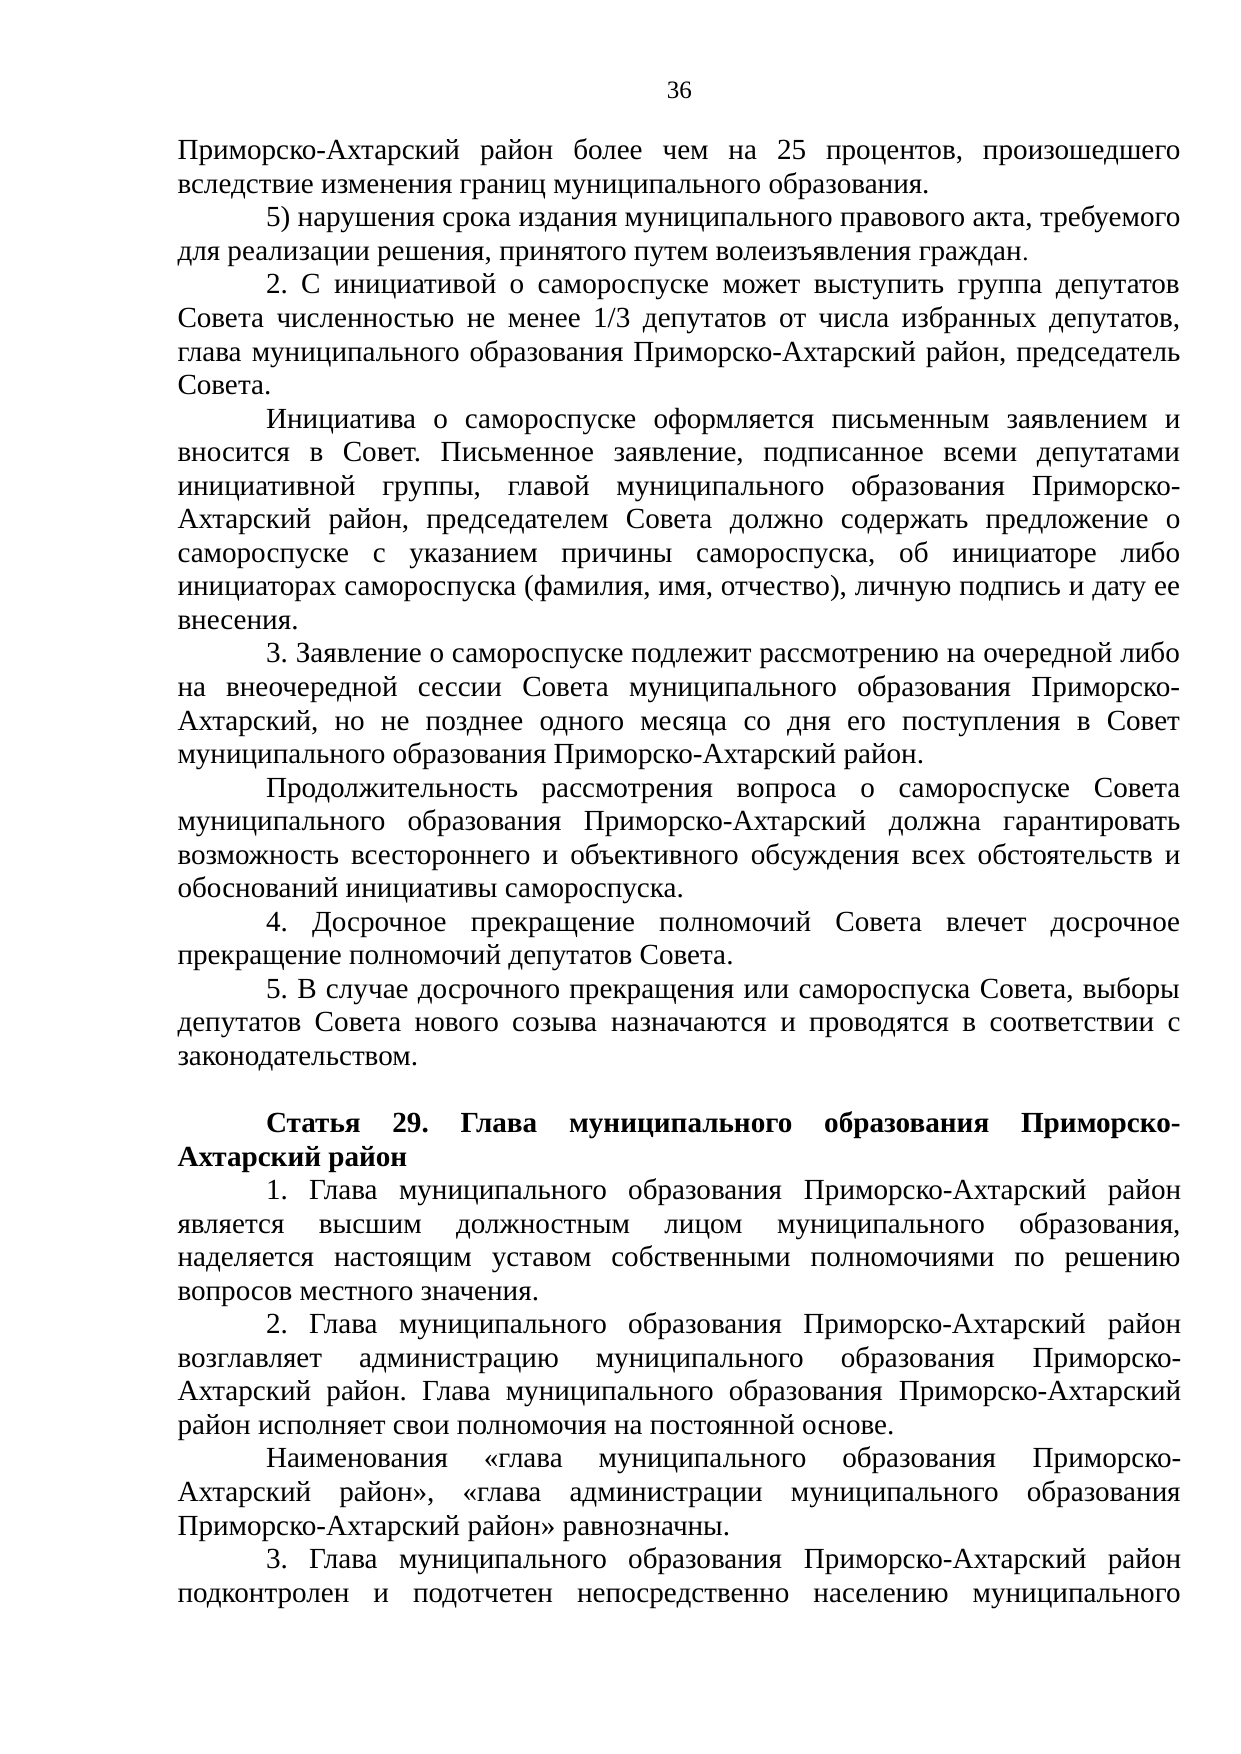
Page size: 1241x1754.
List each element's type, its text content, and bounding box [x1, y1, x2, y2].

text 1. Глава муниципального образования Приморско-Ахтарский район является высшим должностным лицом муниципального образования, наделяется настоящим уставом собственными полномочиями по решению вопросов местного значения. [177, 1172, 1181, 1306]
text 4. Досрочное прекращение полномочий Совета влечет досрочное прекращение полномочий депутатов Совета. [177, 904, 1181, 971]
text 5. В случае досрочного прекращения или самороспуска Совета, выборы депутатов Совета нового созыва назначаются и проводятся в соответствии с законодательством. [177, 971, 1181, 1072]
text 5) нарушения срока издания муниципального правового акта, требуемого для реализации решения, принятого путем волеизъявления граждан. [177, 199, 1181, 267]
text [177, 132, 1181, 199]
text Инициатива о самороспуске оформляется письменным заявлением и вносится в Совет. Письменное заявление, подписанное всеми депутатами инициативной группы, главой муниципального образования Приморско-Ахтарский район, председателем Совета должно содержать предложение о самороспуске с указанием причины самороспуска, об инициаторе либо инициаторах самороспуска (фамилия, имя, отчество), личную подпись и дату ее внесения. [177, 401, 1181, 636]
text Наименования «глава муниципального образования Приморско-Ахтарский район», «глава администрации муниципального образования Приморско-Ахтарский район» равнозначны. [177, 1441, 1181, 1541]
subtitle Статья 29. Глава муниципального образования Приморско-Ахтарский район [177, 1105, 1181, 1172]
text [177, 1541, 1181, 1608]
text 3. Заявление о самороспуске подлежит рассмотрению на очередной либо на внеочередной сессии Совета муниципального образования Приморско-Ахтарский, но не позднее одного месяца со дня его поступления в Совет муниципального образования Приморско-Ахтарский район. [177, 636, 1181, 770]
text Продолжительность рассмотрения вопроса о самороспуске Совета муниципального образования Приморско-Ахтарский должна гарантировать возможность всестороннего и объективного обсуждения всех обстоятельств и обоснований инициативы самороспуска. [177, 770, 1181, 904]
text 2. С инициативой о самороспуске может выступить группа депутатов Совета численностью не менее 1/3 депутатов от числа избранных депутатов, глава муниципального образования Приморско-Ахтарский район, председатель Совета. [177, 267, 1181, 401]
text 2. Глава муниципального образования Приморско-Ахтарский район возглавляет администрацию муниципального образования Приморско-Ахтарский район. Глава муниципального образования Приморско-Ахтарский район исполняет свои полномочия на постоянной основе. [177, 1306, 1181, 1441]
